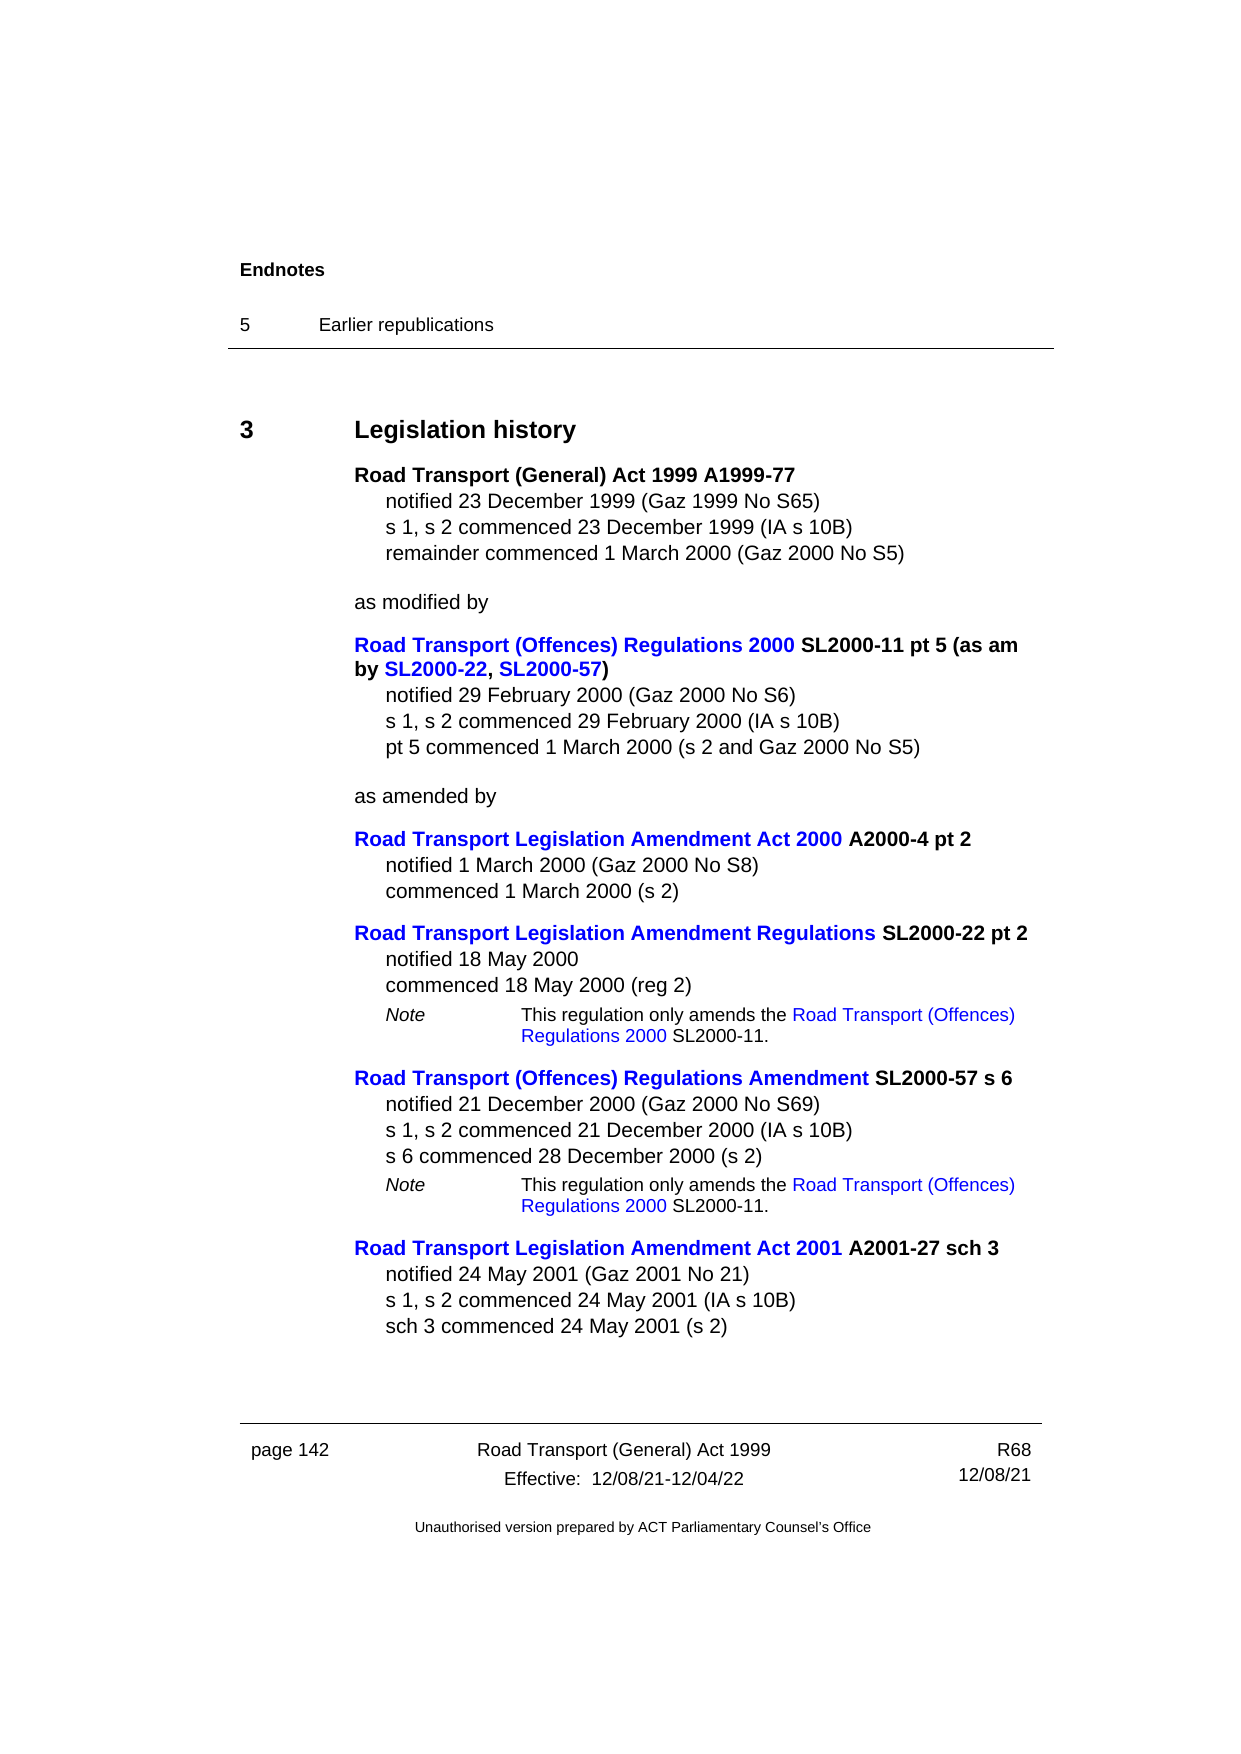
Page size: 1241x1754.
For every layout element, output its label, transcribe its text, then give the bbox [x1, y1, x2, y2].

text notified 1 March 2000 (Gaz 2000 No S8) [385, 852, 1042, 876]
text 3 Legislation history [239, 415, 1042, 444]
text notified 29 February 2000 (Gaz 2000 No S6) [385, 683, 1042, 707]
text s 1, s 2 commenced 24 May 2001 (IA s 10B) [385, 1288, 1042, 1312]
text s 1, s 2 commenced 29 February 2000 (IA s 10B) [385, 709, 1042, 733]
text notified 18 May 2000 [385, 947, 1042, 971]
text as amended by [354, 784, 1042, 808]
text Road Transport (Offences) Regulations Amendment SL2000-57 s 6 [354, 1065, 1042, 1089]
text Road Transport Legislation Amendment Act 2001 A2001-27 sch 3 [354, 1236, 1042, 1259]
text commenced 1 March 2000 (s 2) [385, 878, 1042, 902]
text Note This regulation only amends the Road Transport (Offences) Regulations 2000 SL2000-11. [385, 1174, 1048, 1217]
text sch 3 commenced 24 May 2001 (s 2) [385, 1314, 1042, 1338]
text Road Transport (Offences) Regulations 2000 SL2000-11 pt 5 (as am by SL2000-22, SL2000-57) [354, 633, 1042, 681]
text Road Transport Legislation Amendment Act 2000 A2000-4 pt 2 [354, 826, 1042, 850]
text pt 5 commenced 1 March 2000 (s 2 and Gaz 2000 No S5) [385, 735, 1042, 759]
text Road Transport (General) Act 1999 A1999-77 [354, 463, 1042, 487]
text notified 21 December 2000 (Gaz 2000 No S69) [385, 1091, 1042, 1115]
text notified 24 May 2001 (Gaz 2001 No 21) [385, 1262, 1042, 1286]
text s 6 commenced 28 December 2000 (s 2) [385, 1143, 1042, 1167]
text remainder commenced 1 March 2000 (Gaz 2000 No S5) [385, 541, 1042, 565]
text s 1, s 2 commenced 23 December 1999 (IA s 10B) [385, 515, 1042, 539]
text s 1, s 2 commenced 21 December 2000 (IA s 10B) [385, 1117, 1042, 1141]
text notified 23 December 1999 (Gaz 1999 No S65) [385, 489, 1042, 513]
text Note This regulation only amends the Road Transport (Offences) Regulations 2000 SL2000-11. [385, 1003, 1048, 1047]
text as modified by [354, 590, 1042, 614]
text commenced 18 May 2000 (reg 2) [385, 973, 1042, 997]
text Road Transport Legislation Amendment Regulations SL2000-22 pt 2 [354, 921, 1042, 945]
